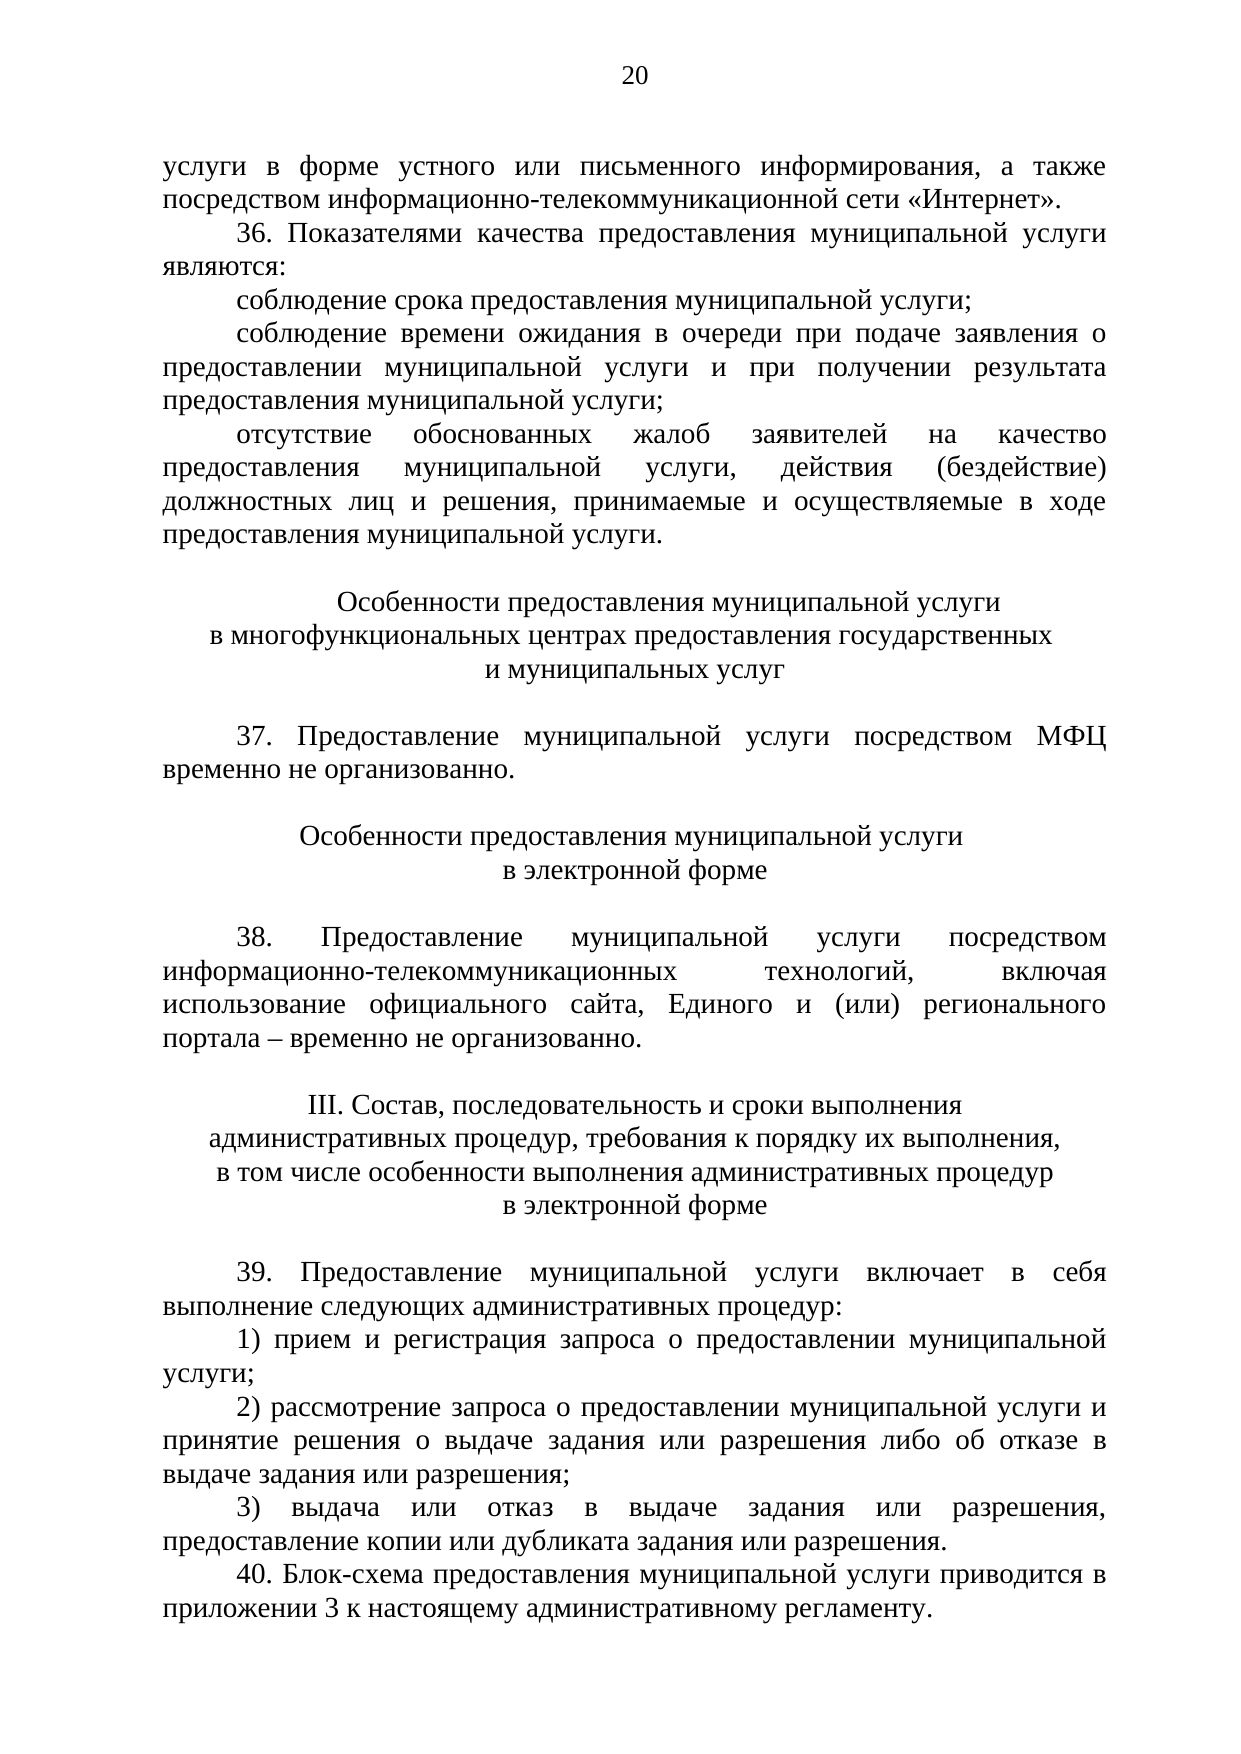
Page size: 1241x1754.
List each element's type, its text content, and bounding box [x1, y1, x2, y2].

list III. Состав, последовательность и сроки выполнения [162, 1087, 1107, 1120]
text 38. Предоставление муниципальной услуги посредством информационно-телекоммуникационных технологий, включая использование официального сайта, Единого и (или) регионального портала – временно не организованно. [162, 919, 1107, 1053]
text в том числе особенности выполнения административных процедур [162, 1154, 1107, 1187]
text 3) выдача или отказ в выдаче задания или разрешения, предоставление копии или дубликата задания или разрешения. [162, 1489, 1107, 1556]
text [162, 148, 1107, 215]
text 37. Предоставление муниципальной услуги посредством МФЦ временно не организованно. [162, 718, 1107, 785]
text 2) рассмотрение запроса о предоставлении муниципальной услуги и принятие решения о выдаче задания или разрешения либо об отказе в выдаче задания или разрешения; [162, 1389, 1107, 1489]
text отсутствие обоснованных жалоб заявителей на качество предоставления муниципальной услуги, действия (бездействие) должностных лиц и решения, принимаемые и осуществляемые в ходе предоставления муниципальной услуги. [162, 416, 1107, 550]
text Особенности предоставления муниципальной услуги в электронной форме [162, 818, 1107, 886]
text 1) прием и регистрация запроса о предоставлении муниципальной услуги; [162, 1322, 1107, 1389]
text 39. Предоставление муниципальной услуги включает в себя выполнение следующих административных процедур: [162, 1254, 1107, 1322]
text Особенности предоставления муниципальной услуги в многофункциональных центрах предоставления государственных и муниципальных услуг [162, 584, 1107, 684]
text 40. Блок-схема предоставления муниципальной услуги приводится в приложении 3 к настоящему административному регламенту. [162, 1556, 1107, 1623]
list административных процедур, требования к порядку их выполнения, [162, 1120, 1107, 1154]
text 36. Показателями качества предоставления муниципальной услуги являются: [162, 215, 1107, 282]
text соблюдение времени ожидания в очереди при подаче заявления о предоставлении муниципальной услуги и при получении результата предоставления муниципальной услуги; [162, 315, 1107, 416]
text соблюдение срока предоставления муниципальной услуги; [162, 282, 1107, 315]
text в электронной форме [162, 1187, 1107, 1221]
